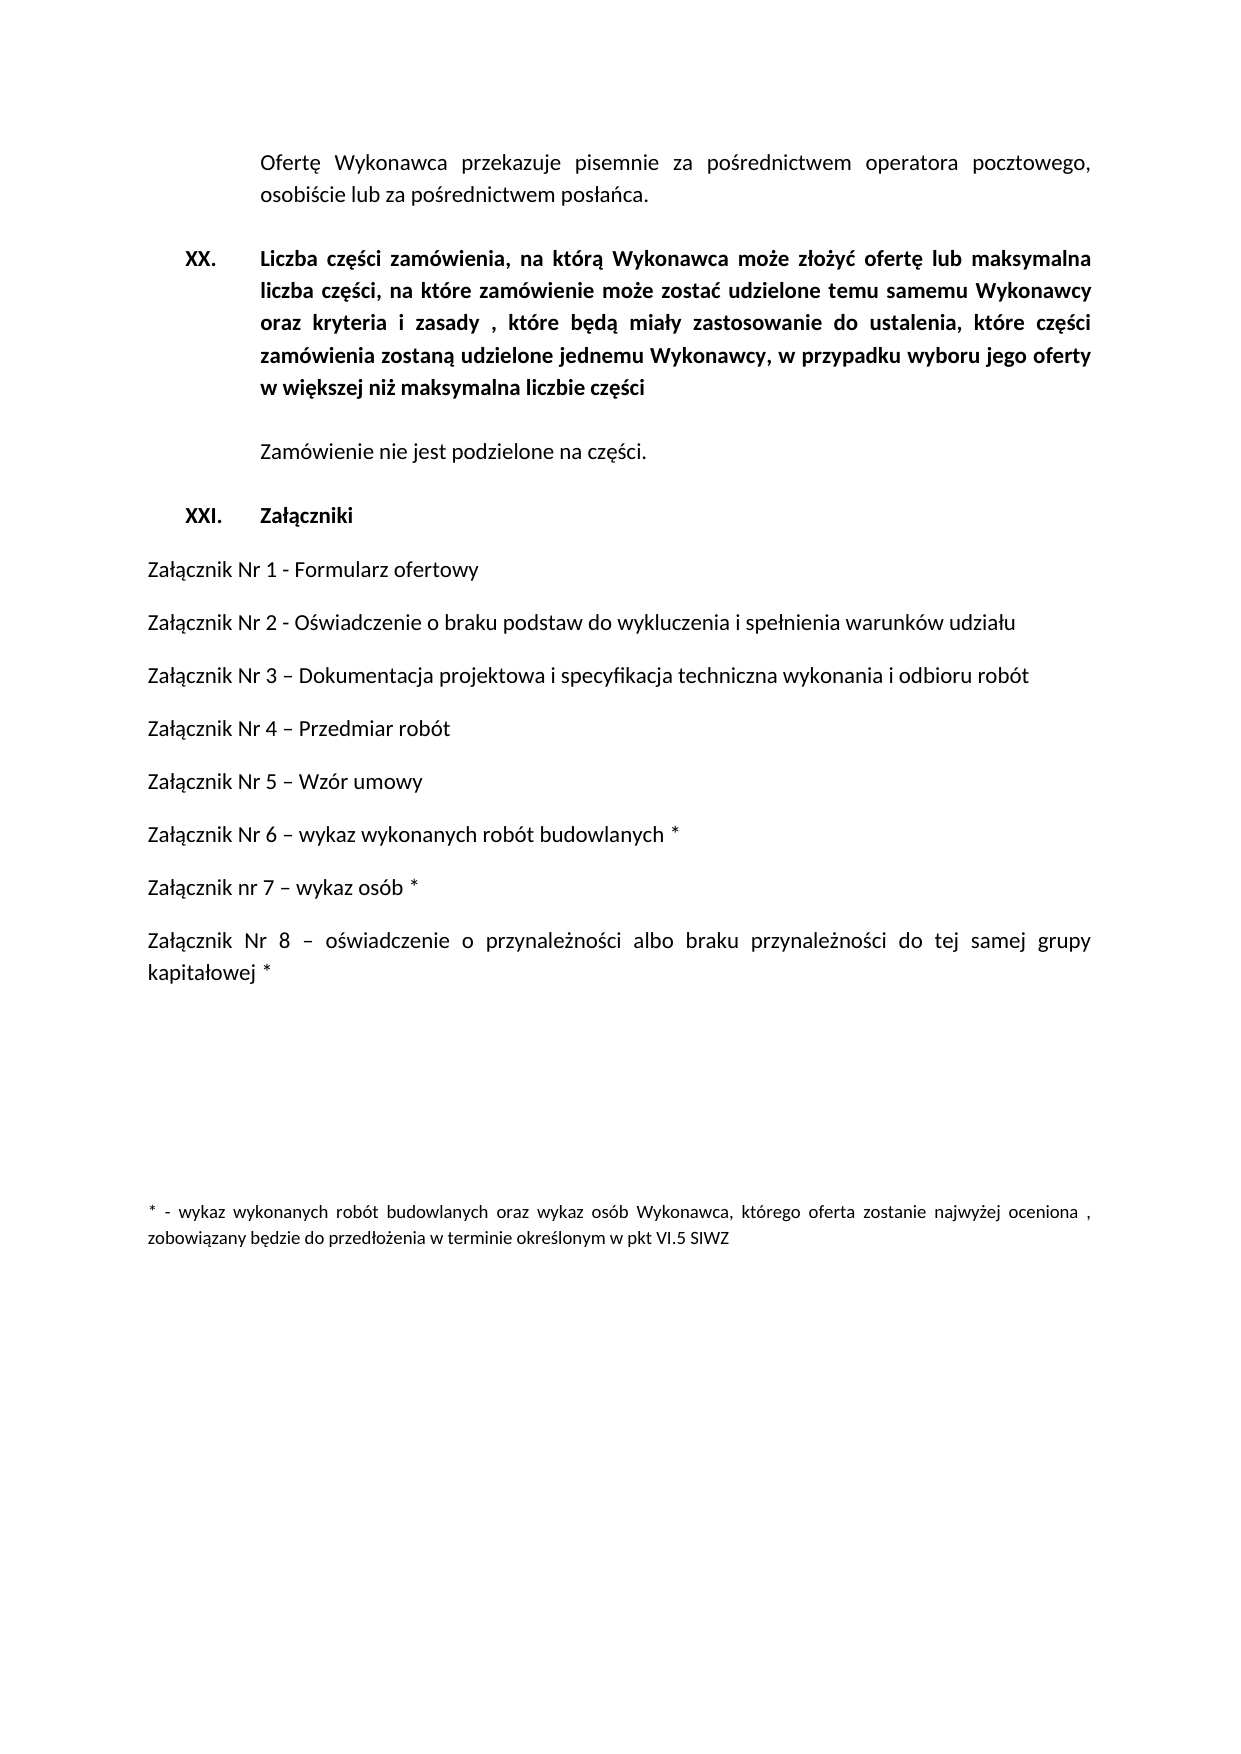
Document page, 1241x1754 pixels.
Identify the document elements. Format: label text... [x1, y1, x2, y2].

text Załącznik nr 7 – wykaz osób * [148, 873, 1093, 901]
text Załącznik Nr 2 - Oświadczenie o braku podstaw do wykluczenia i spełnienia warunków udziału [148, 608, 1093, 636]
list Ofertę Wykonawca przekazuje pisemnie za pośrednictwem operatora pocztowego, osobiście lub za pośrednictwem posłańca. [260, 148, 1093, 208]
list Zamówienie nie jest podzielone na części. [260, 437, 1093, 465]
text Załącznik Nr 1 - Formularz ofertowy [148, 555, 1093, 583]
text Załącznik Nr 3 – Dokumentacja projektowa i specyfikacja techniczna wykonania i odbioru robót [148, 661, 1093, 689]
list Załączniki [185, 502, 1093, 530]
list Liczba części zamówienia, na którą Wykonawca może złożyć ofertę lub maksymalna liczba części, na które zamówienie może zostać udzielone temu samemu Wykonawcy oraz kryteria i zasady , które będą miały zastosowanie do ustalenia, które części zamówienia zostaną udzielone jednemu Wykonawcy, w przypadku wyboru jego oferty w większej niż maksymalna liczbie części [185, 244, 1093, 401]
text Załącznik Nr 8 – oświadczenie o przynależności albo braku przynależności do tej samej grupy kapitałowej * [148, 926, 1093, 986]
text Załącznik Nr 4 – Przedmiar robót [148, 714, 1093, 742]
text Załącznik Nr 5 – Wzór umowy [148, 767, 1093, 795]
text * - wykaz wykonanych robót budowlanych oraz wykaz osób Wykonawca, którego oferta zostanie najwyżej oceniona , zobowiązany będzie do przedłożenia w terminie określonym w pkt VI.5 SIWZ [148, 1200, 1093, 1249]
text Załącznik Nr 6 – wykaz wykonanych robót budowlanych * [148, 820, 1093, 848]
